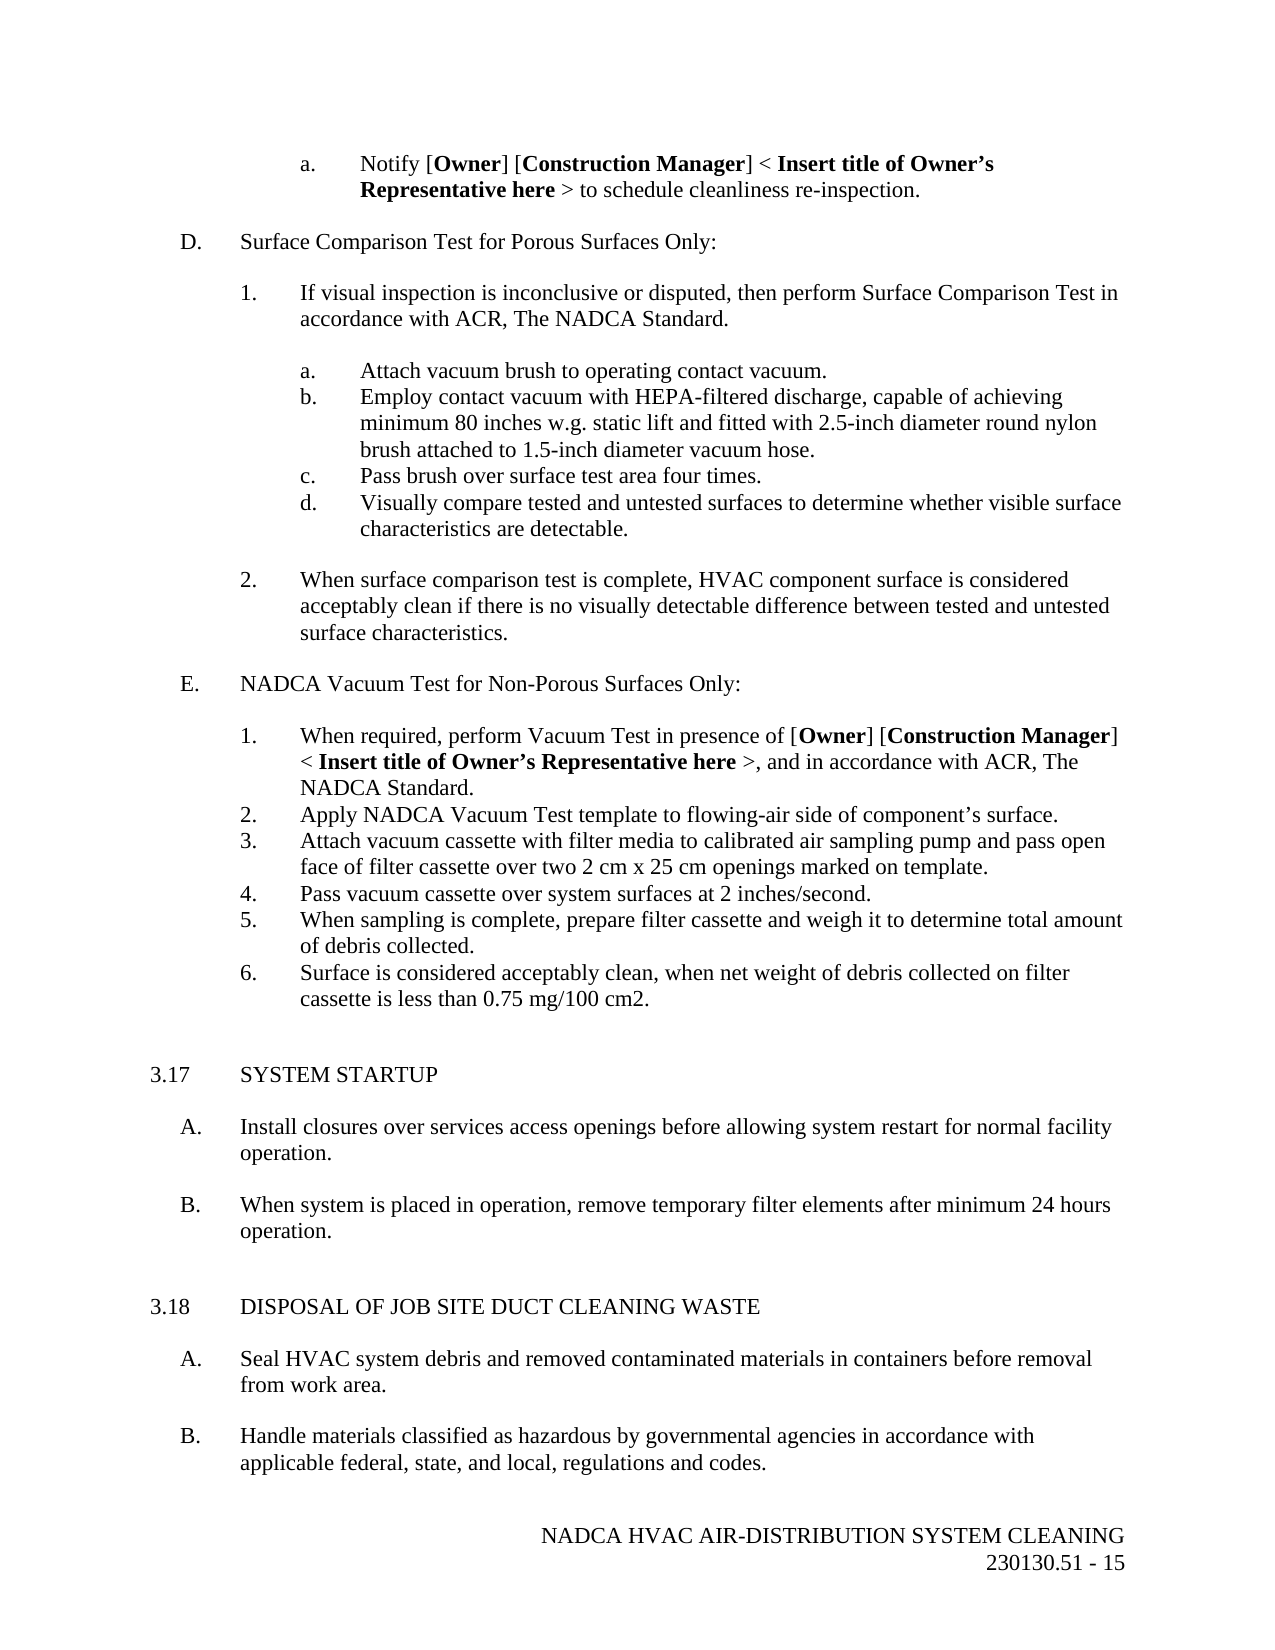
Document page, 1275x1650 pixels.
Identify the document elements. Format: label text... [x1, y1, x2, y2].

text Apply NADCA Vacuum Test template to flowing-air side of component’s surface. [240, 801, 1125, 827]
text Notify [Owner] [Construction Manager] < Insert title of Owner’s Representative here > to schedule cleanliness re-inspection. [300, 150, 1125, 203]
text Surface Comparison Test for Porous Surfaces Only: [180, 228, 1125, 254]
text When system is placed in operation, remove temporary filter elements after minimum 24 hours operation. [180, 1191, 1125, 1243]
text Install closures over services access openings before allowing system restart for normal facility operation. [180, 1113, 1125, 1166]
text When sampling is complete, prepare filter cassette and weigh it to determine total amount of debris collected. [240, 906, 1125, 959]
text Employ contact vacuum with HEPA-filtered discharge, capable of achieving minimum 80 inches w.g. static lift and fitted with 2.5-inch diameter round nylon brush attached to 1.5-inch diameter vacuum hose. [300, 383, 1125, 462]
text Pass brush over surface test area four times. [300, 462, 1125, 488]
text Surface is considered acceptably clean, when net weight of debris collected on filter cassette is less than 0.75 mg/100 cm2. [240, 959, 1125, 1012]
text Visually compare tested and untested surfaces to determine whether visible surface characteristics are detectable. [300, 488, 1125, 541]
text When required, perform Vacuum Test in presence of [Owner] [Construction Manager] < Insert title of Owner’s Representative here >, and in accordance with ACR, The NADCA Standard. [240, 722, 1125, 801]
text Pass vacuum cassette over system surfaces at 2 inches/second. [240, 880, 1125, 906]
text Seal HVAC system debris and removed contaminated materials in containers before removal from work area. [180, 1345, 1125, 1397]
text Attach vacuum cassette with filter media to calibrated air sampling pump and pass open face of filter cassette over two 2 cm x 25 cm openings marked on template. [240, 827, 1125, 880]
text Handle materials classified as hazardous by governmental agencies in accordance with applicable federal, state, and local, regulations and codes. [180, 1422, 1125, 1475]
text DISPOSAL OF JOB SITE DUCT CLEANING WASTE [150, 1293, 1125, 1320]
text When surface comparison test is complete, HVAC component surface is considered acceptably clean if there is no visually detectable difference between tested and untested surface characteristics. [240, 566, 1125, 645]
text Attach vacuum brush to operating contact vacuum. [300, 357, 1125, 383]
text SYSTEM STARTUP [150, 1062, 1125, 1088]
text If visual inspection is inconclusive or disputed, then perform Surface Comparison Test in accordance with ACR, The NADCA Standard. [240, 279, 1125, 332]
text NADCA Vacuum Test for Non-Porous Surfaces Only: [180, 670, 1125, 697]
